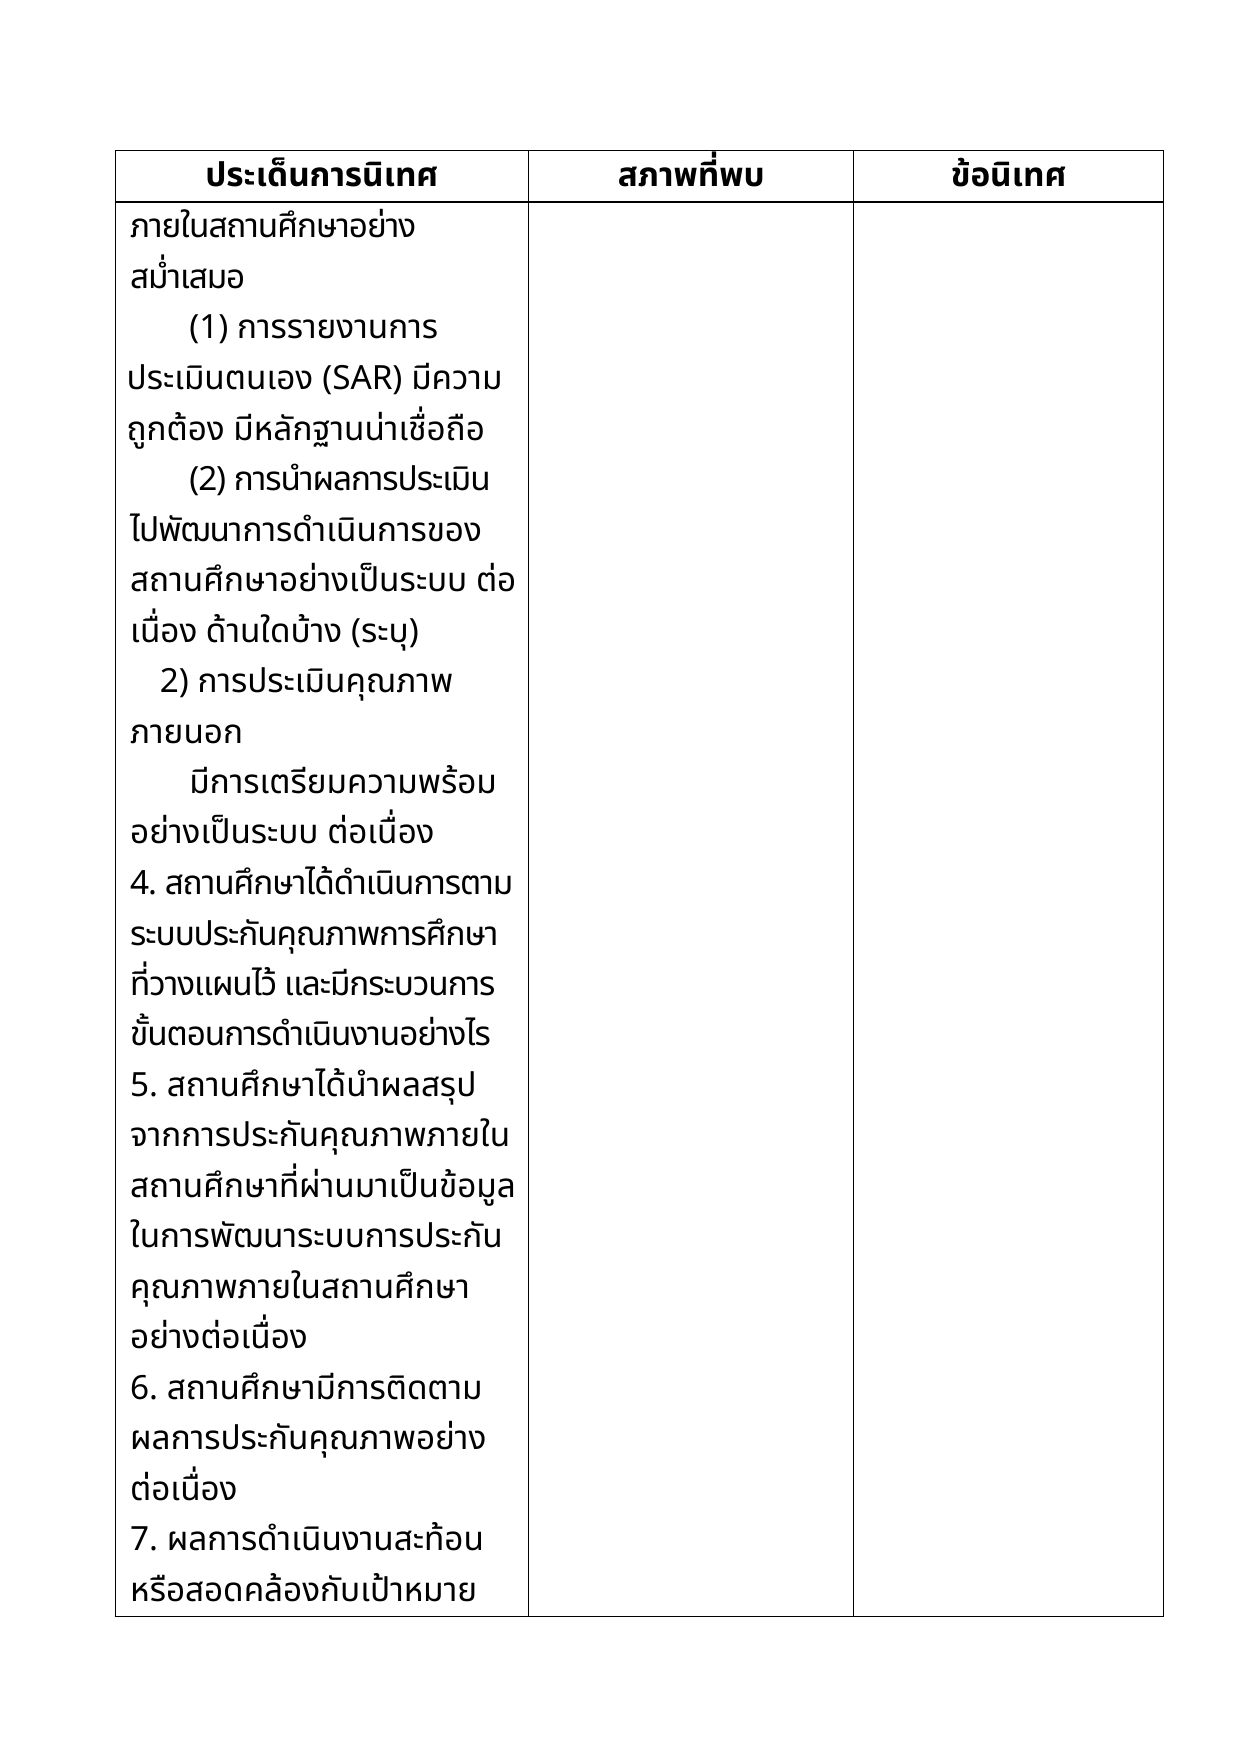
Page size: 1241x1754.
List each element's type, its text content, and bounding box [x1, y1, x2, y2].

table_header สภาพที่พบ [529, 151, 853, 201]
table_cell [116, 203, 528, 1616]
table_header ข้อนิเทศ [854, 151, 1163, 201]
table_header ประเด็นการนิเทศ [116, 151, 528, 201]
table_cell [854, 203, 1163, 1616]
table_cell [529, 203, 853, 1616]
